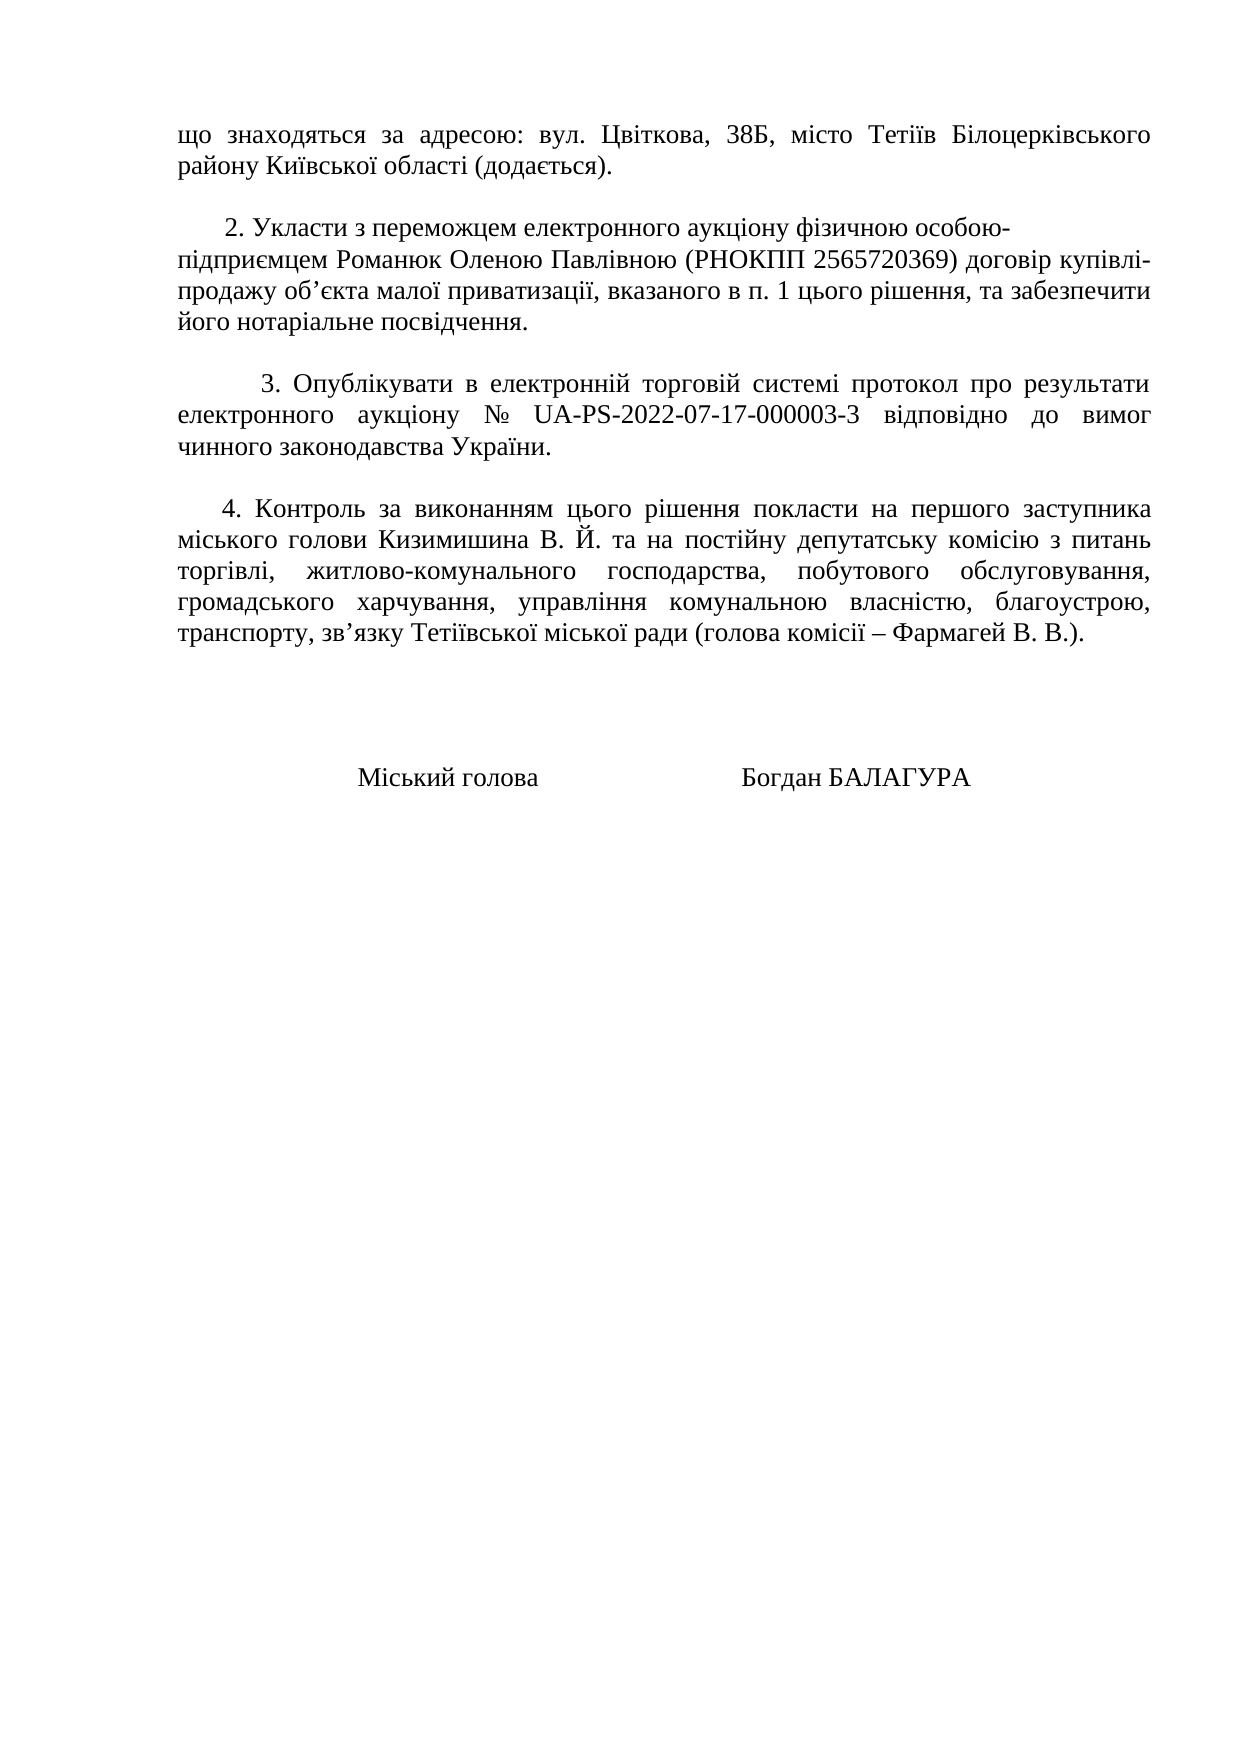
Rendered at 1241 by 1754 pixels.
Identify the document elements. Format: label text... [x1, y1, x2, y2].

text 3. Опублікувати в електронній торговій системі протокол про результати електронного аукціону № UA-PS-2022-07-17-000003-3 відповідно до вимог чинного законодавства України. [177, 367, 1152, 461]
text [177, 118, 1152, 180]
text 4. Контроль за виконанням цього рішення покласти на першого заступника міського голови Кизимишина В. Й. та на постійну депутатську комісію з питань торгівлі, житлово-комунального господарства, побутового обслуговування, громадського харчування, управління комунальною власністю, благоустрою, транспорту, зв’язку Тетіївської міської ради (голова комісії – Фармагей В. В.). [177, 492, 1152, 648]
text 2. Укласти з переможцем електронного аукціону фізичною особою- [177, 212, 1152, 243]
text підприємцем Романюк Оленою Павлівною (РНОКПП 2565720369) договір купівлі-продажу об’єкта малої приватизації, вказаного в п. 1 цього рішення, та забезпечити його нотаріальне посвідчення. [177, 243, 1152, 336]
text Міський голова Богдан БАЛАГУРА [177, 761, 1152, 792]
